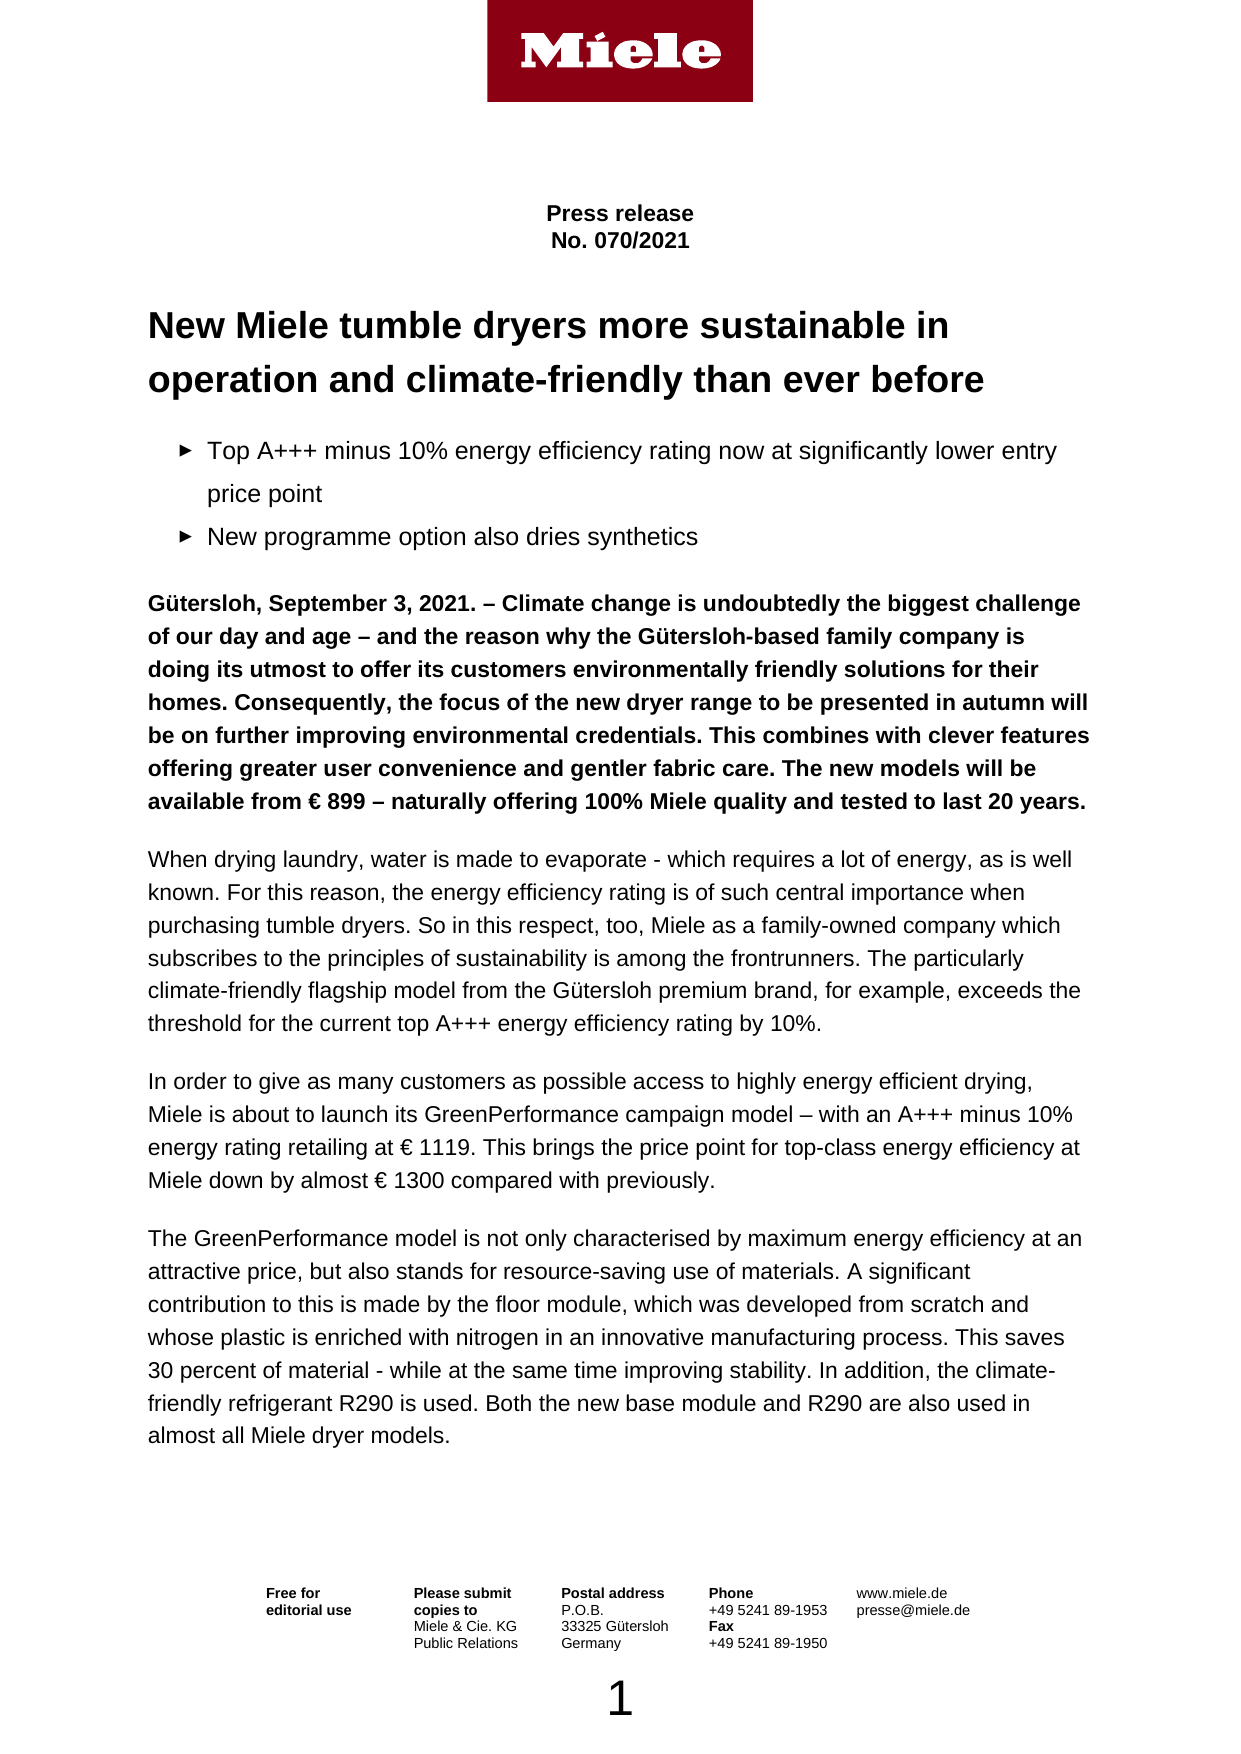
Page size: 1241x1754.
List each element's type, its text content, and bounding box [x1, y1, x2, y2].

list New programme option also dries synthetics [177, 522, 1093, 551]
text In order to give as many customers as possible access to highly energy efficient drying, Miele is about to launch its GreenPerformance campaign model – with an A+++ minus 10% energy rating retailing at € 1119. This brings the price point for top-class energy efficiency at Miele down by almost € 1300 compared with previously. [148, 1068, 1093, 1193]
text Gütersloh, September 3, 2021. – Climate change is undoubtedly the biggest challenge of our day and age – and the reason why the Gütersloh-based family company is doing its utmost to offer its customers environmentally friendly solutions for their homes. Consequently, the focus of the new dryer range to be presented in autumn will be on further improving environmental credentials. This combines with clever features offering greater user convenience and gentler fabric care. The new models will be available from € 899 – naturally offering 100% Miele quality and tested to last 20 years. [148, 590, 1093, 814]
text New Miele tumble dryers more sustainable in operation and climate-friendly than ever before [148, 303, 1093, 400]
text The GreenPerformance model is not only characterised by maximum energy efficiency at an attractive price, but also stands for resource-saving use of materials. A significant contribution to this is made by the floor module, which was developed from scratch and whose plastic is enriched with nitrogen in an innovative manufacturing process. This saves 30 percent of material - while at the same time improving stability. In addition, the climate-friendly refrigerant R290 is used. Both the new base module and R290 are also used in almost all Miele dryer models. [148, 1225, 1093, 1449]
text When drying laundry, water is made to evaporate - which requires a lot of energy, as is well known. For this reason, the energy efficiency rating is of such central importance when purchasing tumble dryers. So in this respect, too, Miele as a family-owned company which subscribes to the principles of sustainability is among the frontrunners. The particularly climate-friendly flagship model from the Gütersloh premium brand, for example, exceeds the threshold for the current top A+++ energy efficiency rating by 10%. [148, 846, 1093, 1037]
list Top A+++ minus 10% energy efficiency rating now at significantly lower entry price point [177, 436, 1093, 508]
text Press release No. 070/2021 [148, 200, 1093, 253]
